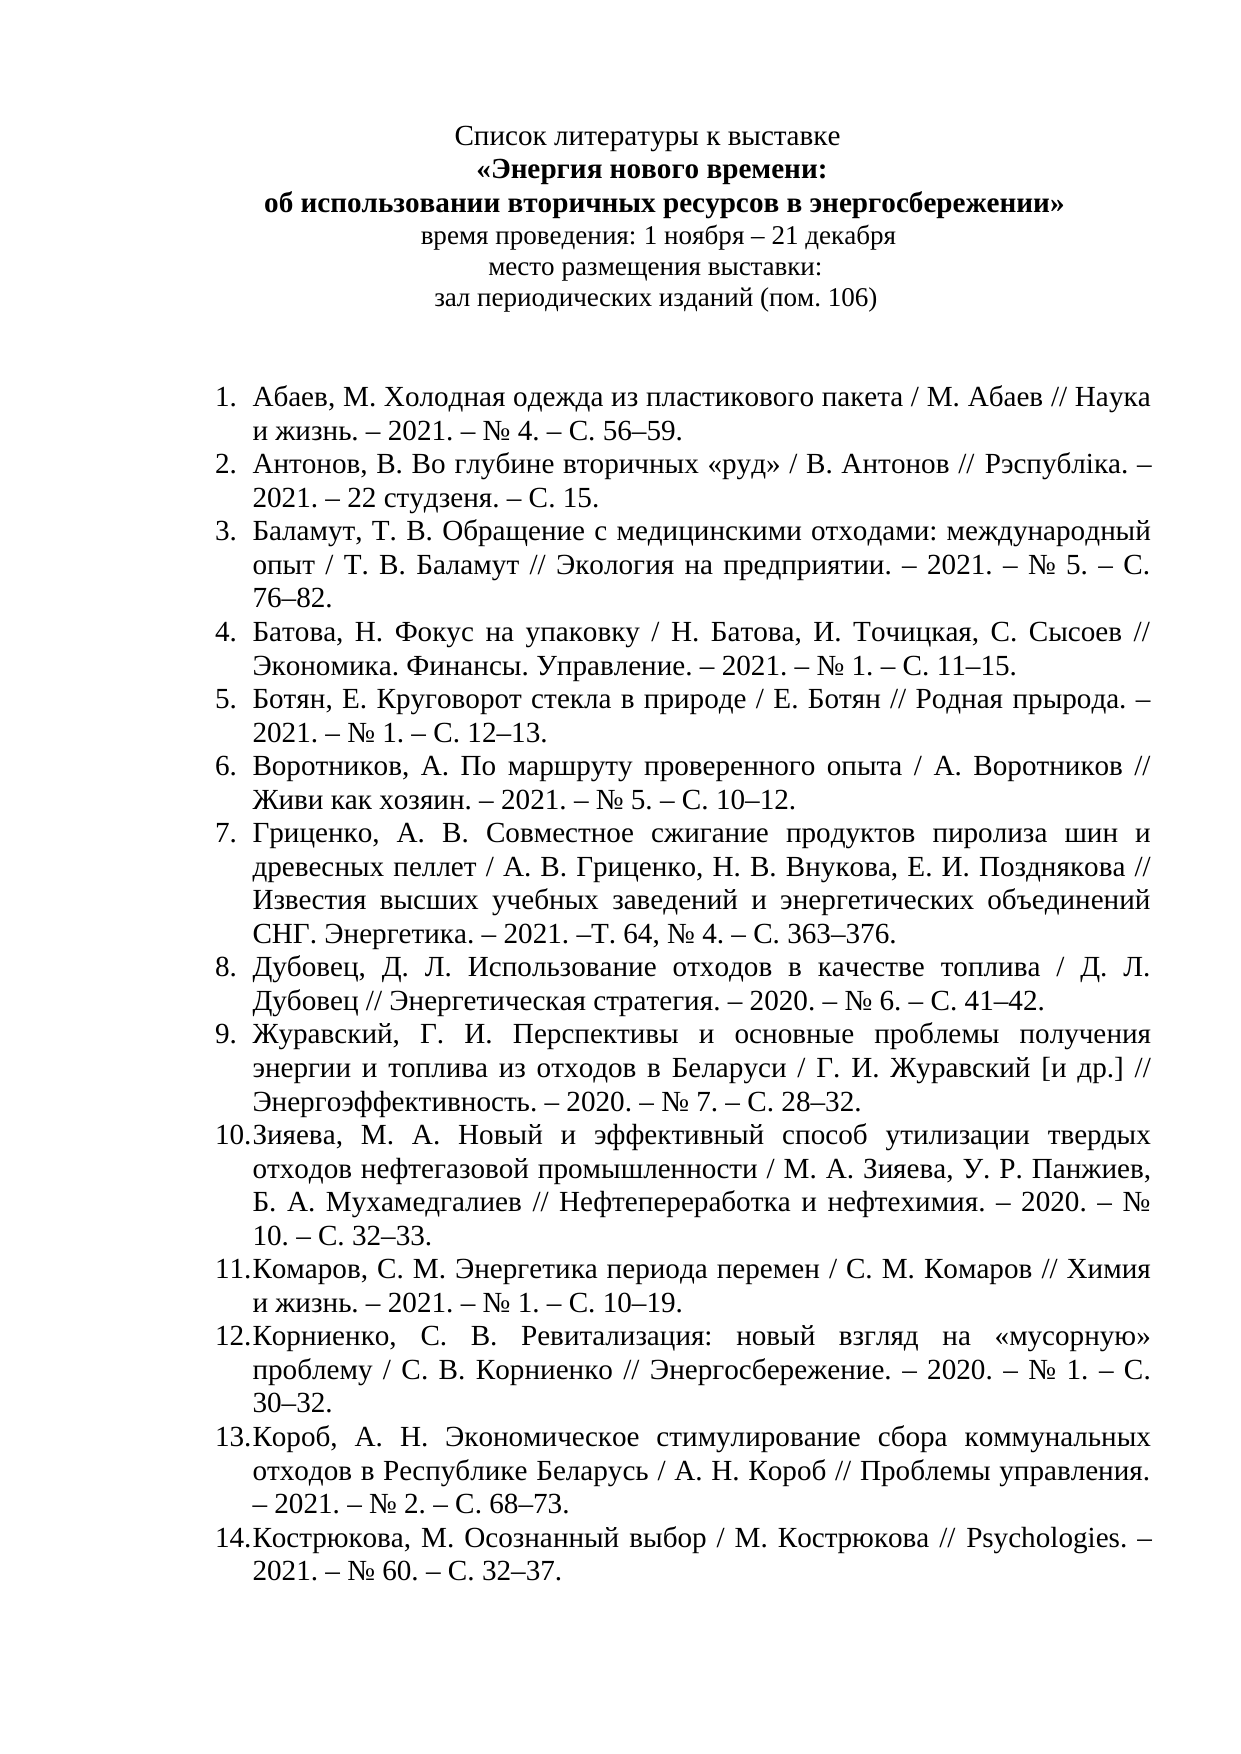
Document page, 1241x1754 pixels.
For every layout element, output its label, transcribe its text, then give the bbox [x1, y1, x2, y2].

list Дубовец, Д. Л. Использование отходов в качестве топлива / Д. Л. Дубовец // Энергетическая стратегия. – 2020. – № 6. – С. 41–42. [215, 949, 1152, 1017]
list Кострюкова, М. Осознанный выбор / М. Кострюкова // Psychologies. – 2021. – № 60. – С. 32–37. [215, 1520, 1152, 1587]
list Короб, А. Н. Экономическое стимулирование сбора коммунальных отходов в Республике Беларусь / А. Н. Короб // Проблемы управления. – 2021. – № 2. – С. 68–73. [215, 1419, 1152, 1520]
list Баламут, Т. В. Обращение с медицинскими отходами: международный опыт / Т. В. Баламут // Экология на предприятии. – 2021. – № 5. – С. 76–82. [215, 513, 1152, 614]
list Гриценко, А. В. Совместное сжигание продуктов пиролиза шин и древесных пеллет / А. В. Гриценко, Н. В. Внукова, Е. И. Позднякова // Известия высших учебных заведений и энергетических объединений СНГ. Энергетика. – 2021. –Т. 64, № 4. – С. 363–376. [215, 815, 1152, 949]
list Корниенко, С. В. Ревитализация: новый взгляд на «мусорную» проблему / С. В. Корниенко // Энергосбережение. – 2020. – № 1. – С. 30–32. [215, 1318, 1152, 1419]
list Ботян, Е. Круговорот стекла в природе / Е. Ботян // Родная прырода. – 2021. – № 1. – С. 12–13. [215, 681, 1152, 748]
text об использовании вторичных ресурсов в энергосбережении» [177, 185, 1152, 219]
text место размещения выставки: [177, 250, 1240, 281]
text «Энергия нового времени: [177, 152, 1152, 185]
list Зияева, М. А. Новый и эффективный способ утилизации твердых отходов нефтегазовой промышленности / М. А. Зияева, У. Р. Панжиев, Б. А. Мухамедгалиев // Нефтепереработка и нефтехимия. – 2020. – № 10. – С. 32–33. [215, 1117, 1152, 1251]
list Журавский, Г. И. Перспективы и основные проблемы получения энергии и топлива из отходов в Беларуси / Г. И. Журавский [и др.] // Энергоэффективность. – 2020. – № 7. – С. 28–32. [215, 1017, 1152, 1117]
list Батова, Н. Фокус на упаковку / Н. Батова, И. Точицкая, С. Сысоев // Экономика. Финансы. Управление. – 2021. – № 1. – С. 11–15. [215, 614, 1152, 681]
list Антонов, В. Во глубине вторичных «руд» / В. Антонов // Рэспубліка. – 2021. – 22 студзеня. – С. 15. [215, 446, 1152, 513]
list Абаев, М. Холодная одежда из пластикового пакета / М. Абаев // Наука и жизнь. – 2021. – № 4. – С. 56–59. [215, 379, 1152, 446]
text время проведения: 1 ноября – 21 декабря [177, 219, 1240, 250]
list Комаров, С. М. Энергетика периода перемен / С. М. Комаров // Химия и жизнь. – 2021. – № 1. – С. 10–19. [215, 1251, 1152, 1318]
text зал периодических изданий (пом. 106) [177, 281, 1240, 312]
list Воротников, А. По маршруту проверенного опыта / А. Воротников // Живи как хозяин. – 2021. – № 5. – С. 10–12. [215, 748, 1152, 815]
text Список литературы к выставке [177, 118, 1240, 152]
